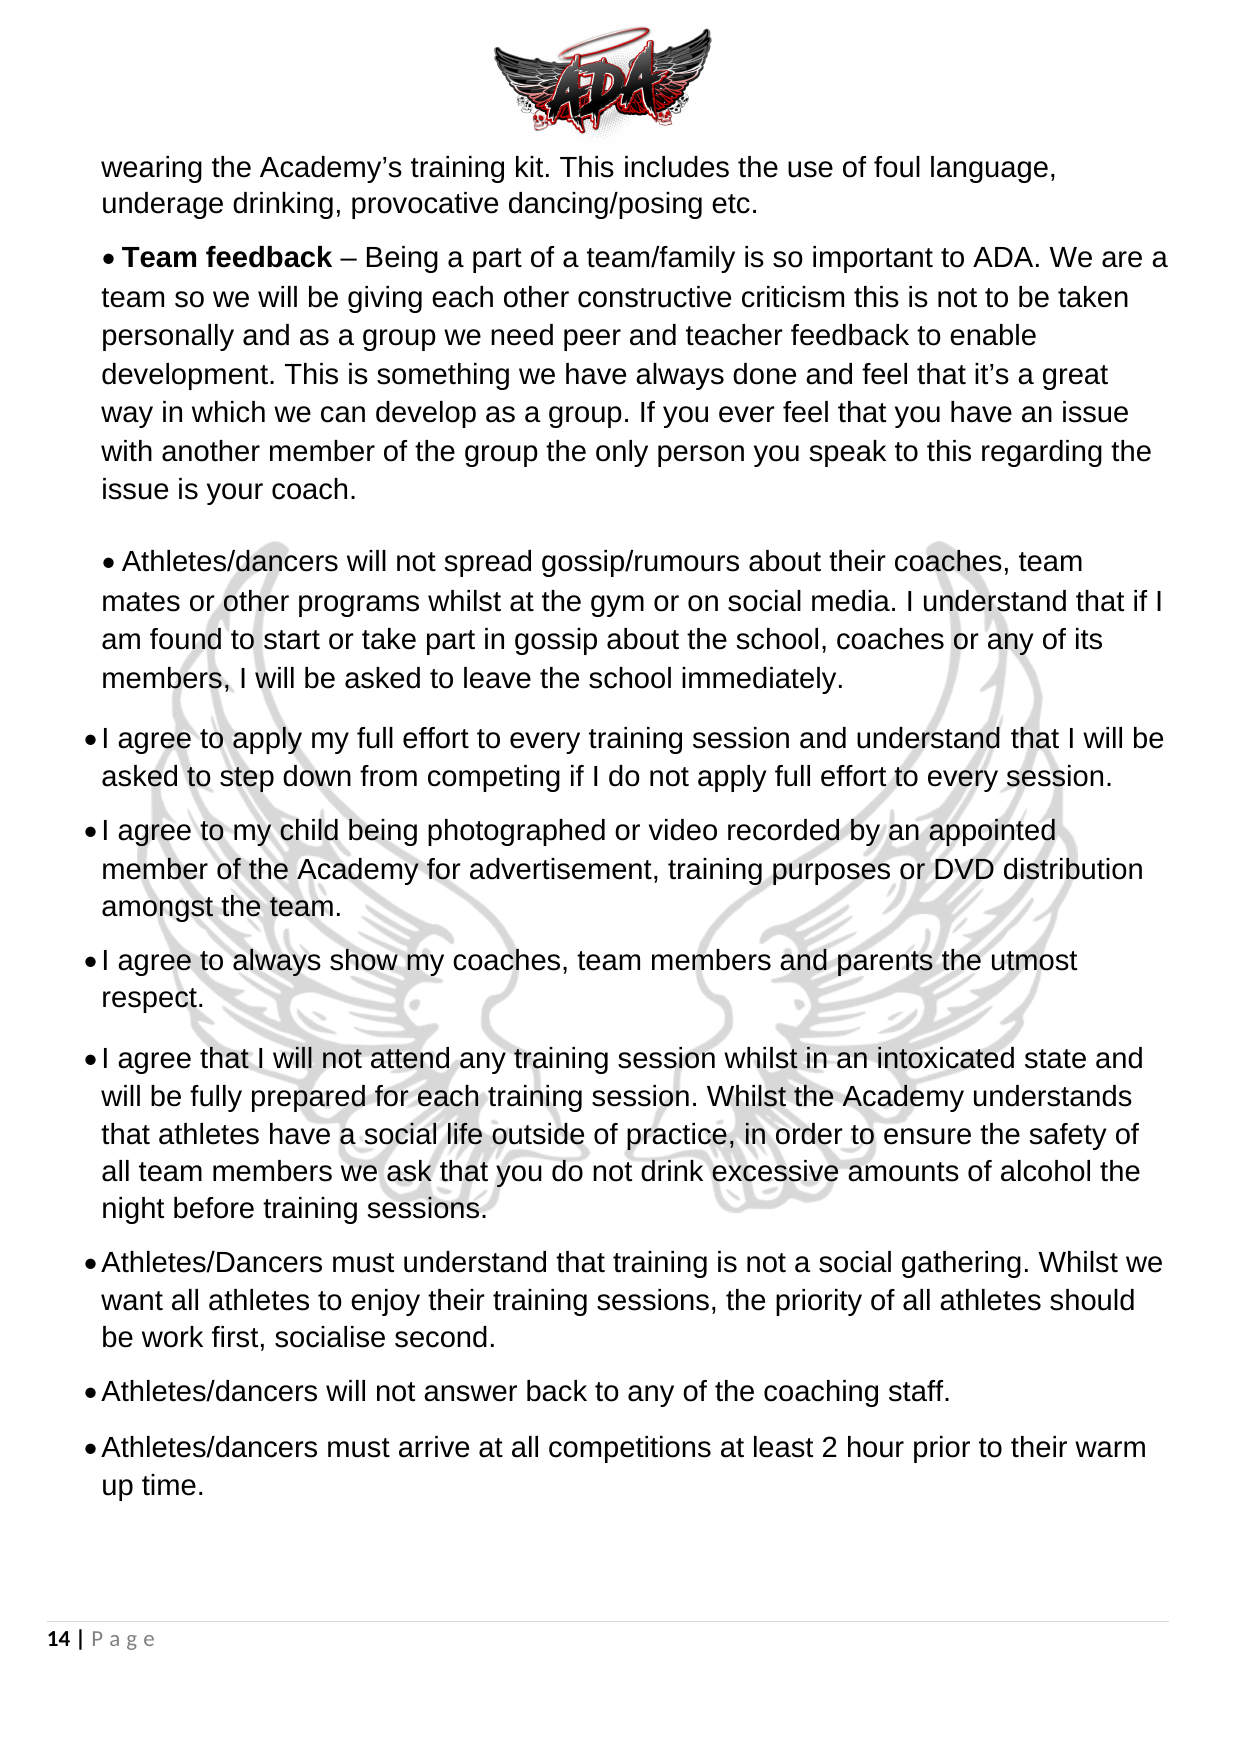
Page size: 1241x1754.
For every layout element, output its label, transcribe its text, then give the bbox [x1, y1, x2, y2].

list I agree to apply my full effort to every training session and understand that I will be asked to step down from competing if I do not apply full effort to every session. [83, 720, 1169, 793]
list Team feedback – Being a part of a team/family is so important to ADA. We are a team so we will be giving each other constructive criticism this is not to be taken personally and as a group we need peer and teacher feedback to enable development. This is something we have always done and feel that it’s a great way in which we can develop as a group. If you ever feel that you have an issue with another member of the group the only person you speak to this regarding the issue is your coach. [101, 239, 1169, 506]
list I agree to always show my coaches, team members and parents the utmost respect. [83, 942, 1169, 1014]
picture [488, 20, 719, 150]
list Athletes/dancers will not spread gossip/rumours about their coaches, team mates or other programs whilst at the gym or on social media. I understand that if I am found to start or take part in gossip about the school, coaches or any of its members, I will be asked to leave the school immediately. [101, 543, 1169, 694]
list I agree to my child being photographed or video recorded by an appointed member of the Academy for advertisement, training purposes or DVD distribution amongst the team. [83, 812, 1169, 922]
list Athletes/dancers must arrive at all competitions at least 2 hour prior to their warm up time. [83, 1429, 1169, 1502]
list I agree that I will not attend any training session whilst in an intoxicated state and will be fully prepared for each training session. Whilst the Academy understands that athletes have a social life outside of practice, in order to ensure the safety of all team members we ask that you do not drink excessive amounts of alcohol the night before training sessions. [83, 1040, 1169, 1224]
list Athletes/Dancers must understand that training is not a social gathering. Whilst we want all athletes to enjoy their training sessions, the priority of all athletes should be work first, socialise second. [83, 1244, 1169, 1354]
list Athletes/dancers will not answer back to any of the coaching staff. [83, 1373, 1169, 1409]
